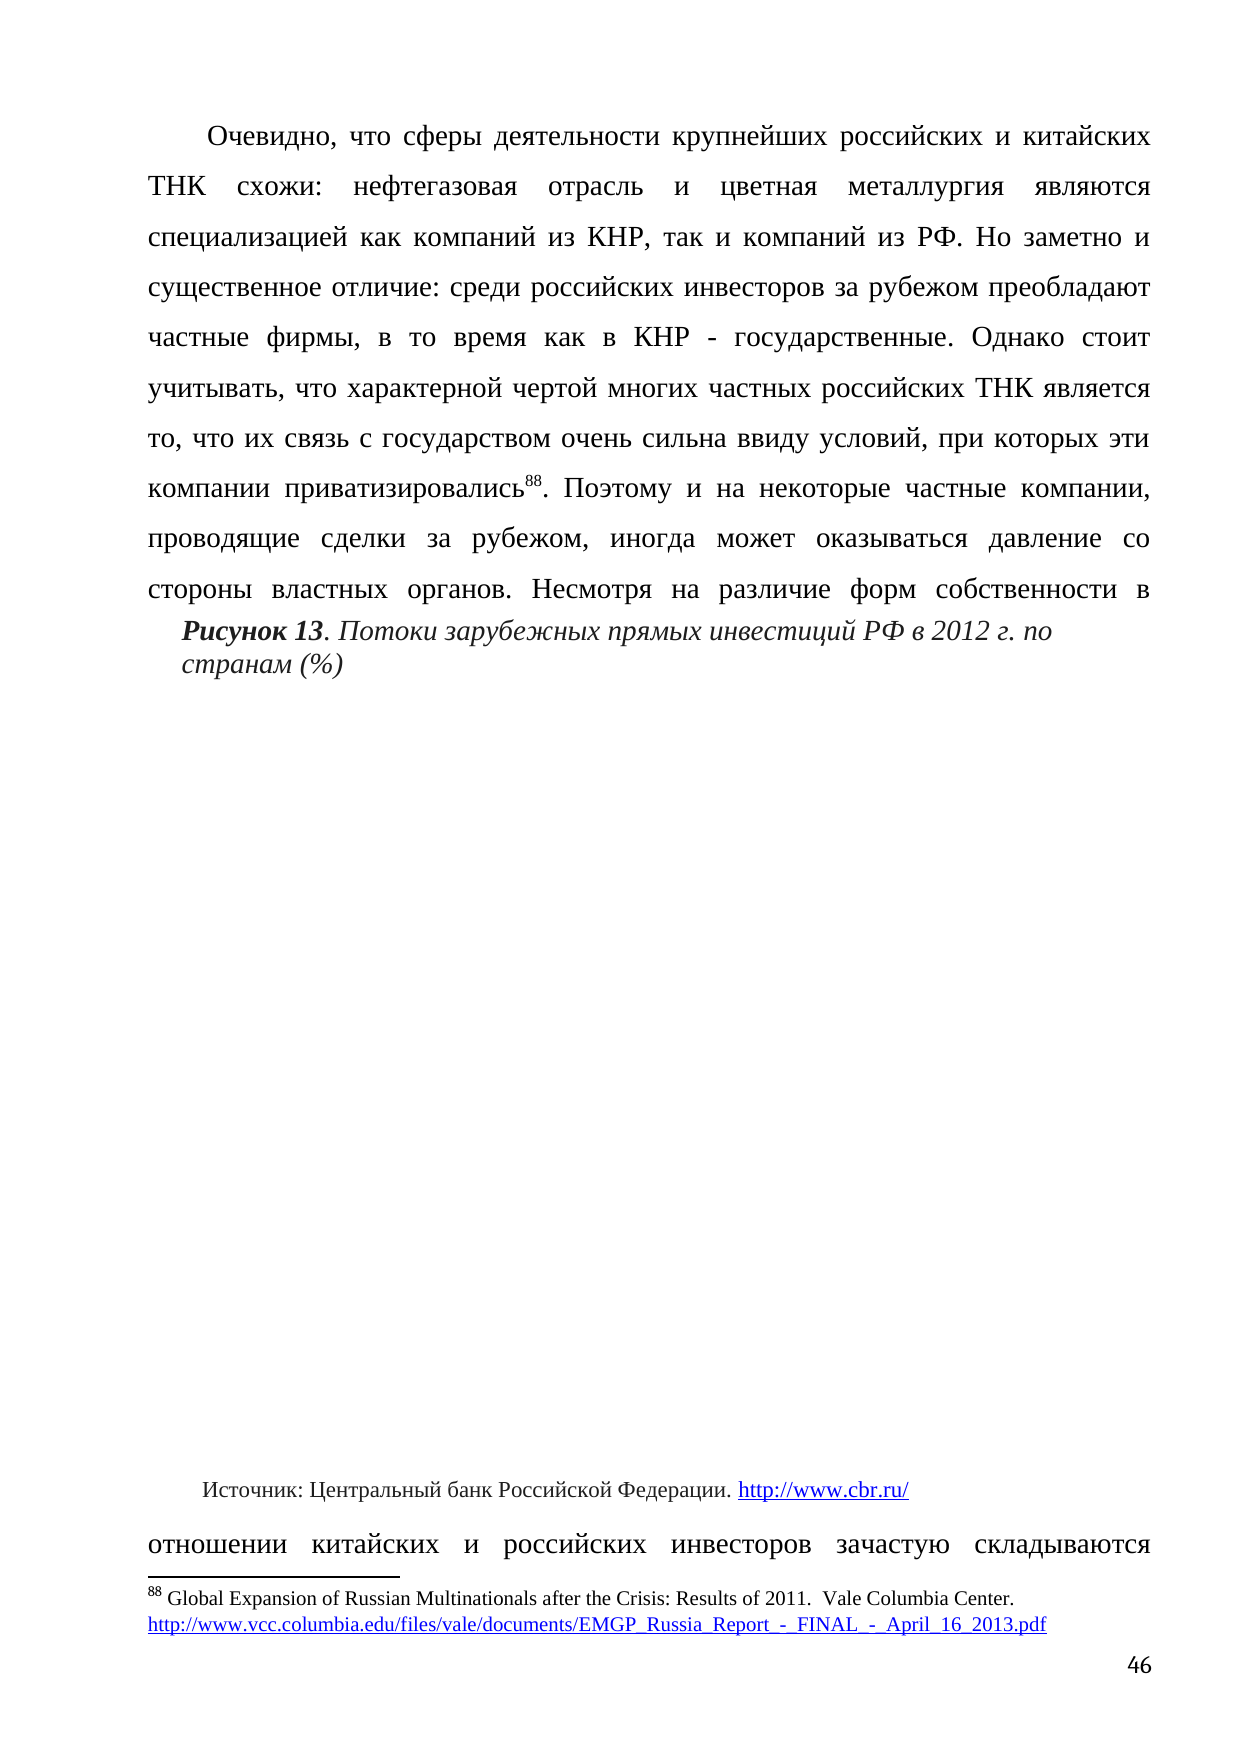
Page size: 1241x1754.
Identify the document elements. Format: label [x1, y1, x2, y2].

text [148, 118, 1152, 1560]
